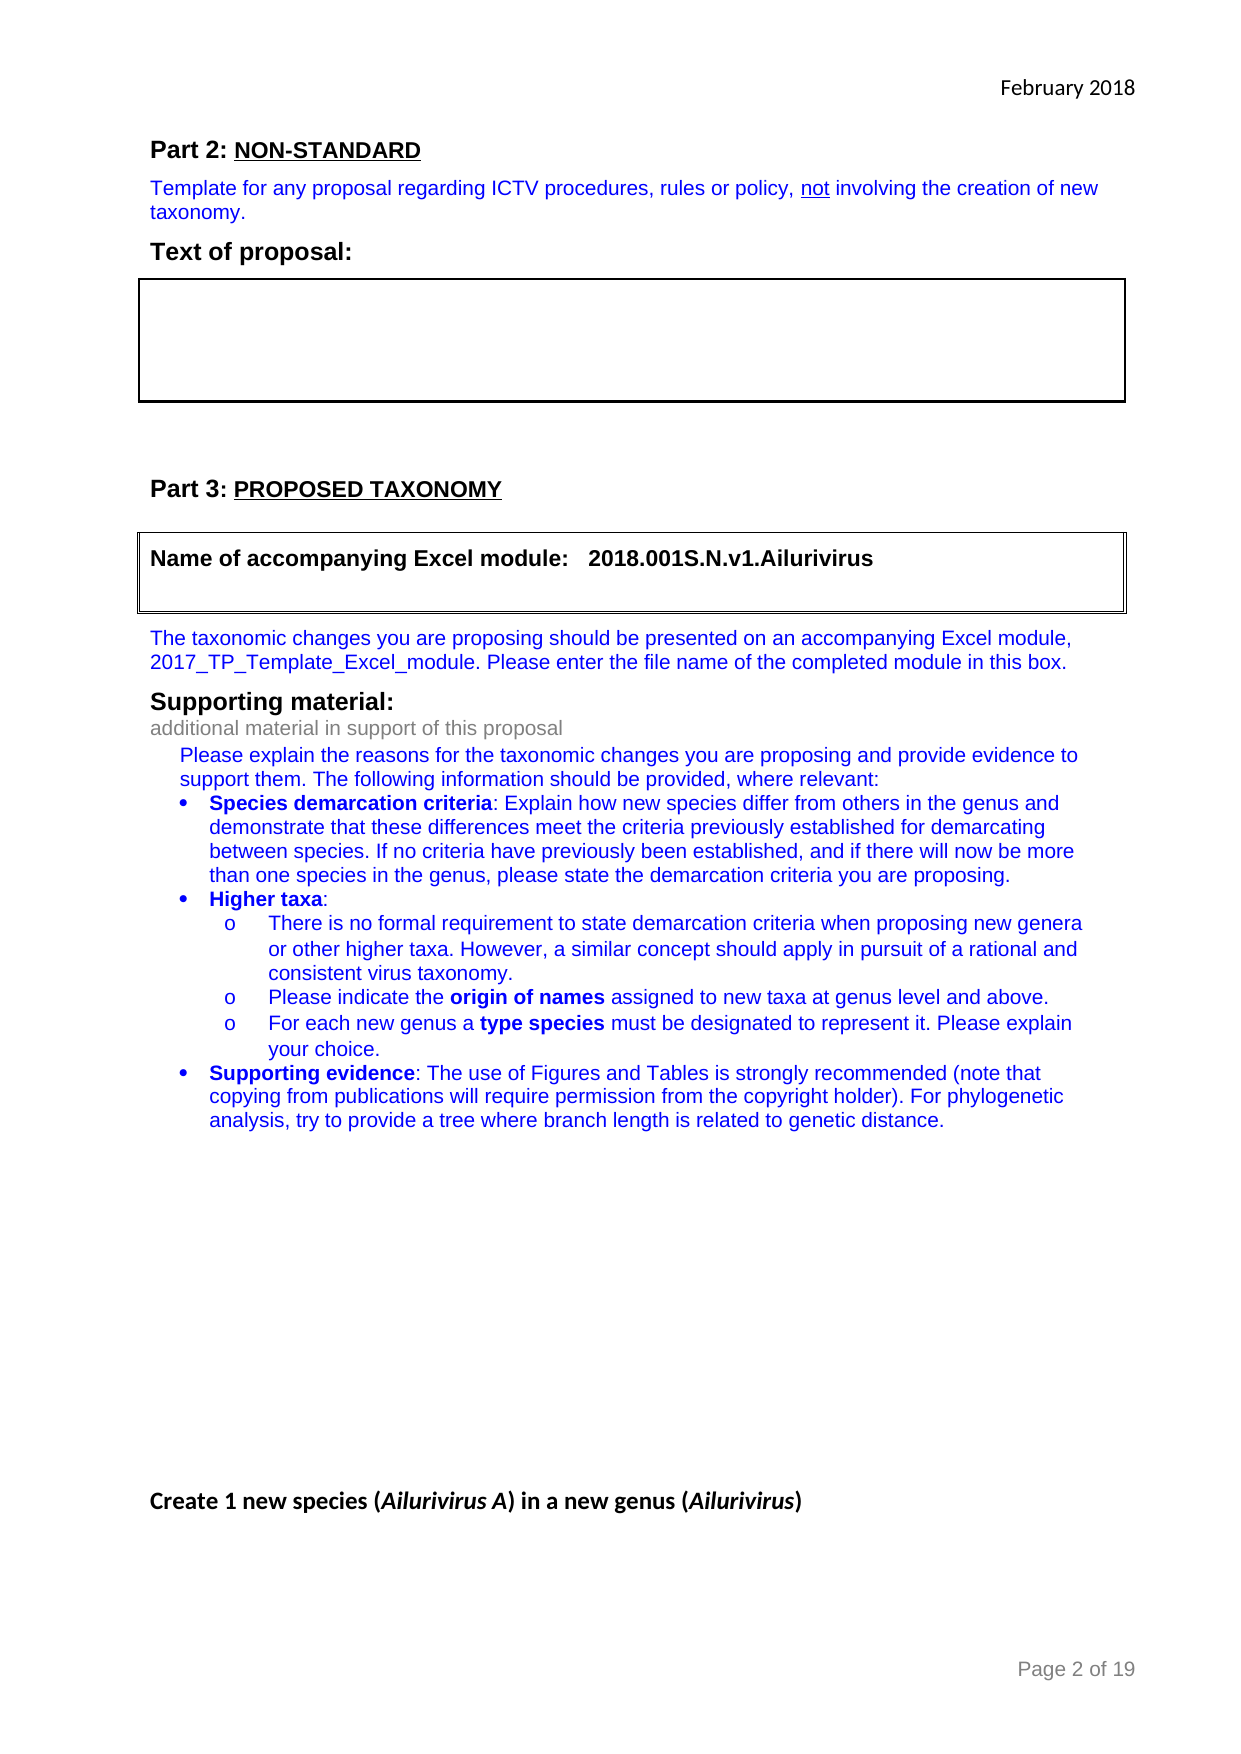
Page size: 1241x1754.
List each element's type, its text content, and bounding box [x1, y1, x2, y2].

text Template for any proposal regarding ICTV procedures, rules or policy, not involving the creation of new taxonomy. [150, 176, 1135, 224]
text Part 2: NON-STANDARD [150, 135, 1135, 164]
text The taxonomic changes you are proposing should be presented on an accompanying Excel module, 2017_TP_Template_Excel_module. Please enter the file name of the completed module in this box. [150, 626, 1135, 674]
table_header additional material in support of this proposal [139, 715, 1100, 743]
table_cell Please explain the reasons for the taxonomic changes you are proposing and provide evidence to support them. The following information should be provided, where relevant: Species demarcation criteria: Explain how new species differ from others in the genus and demonstrate that these differences meet the criteria previously established for demarcating between species. If no criteria have previously been established, and if there will now be more than one species in the genus, please state the demarcation criteria you are proposing. Higher taxa: There is no formal requirement to state demarcation criteria when proposing new genera or other higher taxa. However, a similar concept should apply in pursuit of a rational and consistent virus taxonomy. Please indicate the origin of names assigned to new taxa at genus level and above. For each new genus a type species must be designated to represent it. Please explain your choice. Supporting evidence: The use of Figures and Tables is strongly recommended (note that copying from publications will require permission from the copyright holder). For phylogenetic analysis, try to provide a tree where branch length is related to genetic distance. [139, 743, 1100, 1169]
text Create 1 new species (Ailurivirus A) in a new genus (Ailurivirus) [150, 1485, 1135, 1516]
table_header Name of accompanying Excel module: 2018.001S.N.v1.Ailurivirus [140, 533, 1123, 611]
text Supporting material: [150, 687, 1135, 715]
text Part 3: PROPOSED TAXONOMY [150, 474, 1135, 503]
table_cell [140, 280, 1124, 400]
table_header Text of proposal: [139, 224, 1125, 278]
